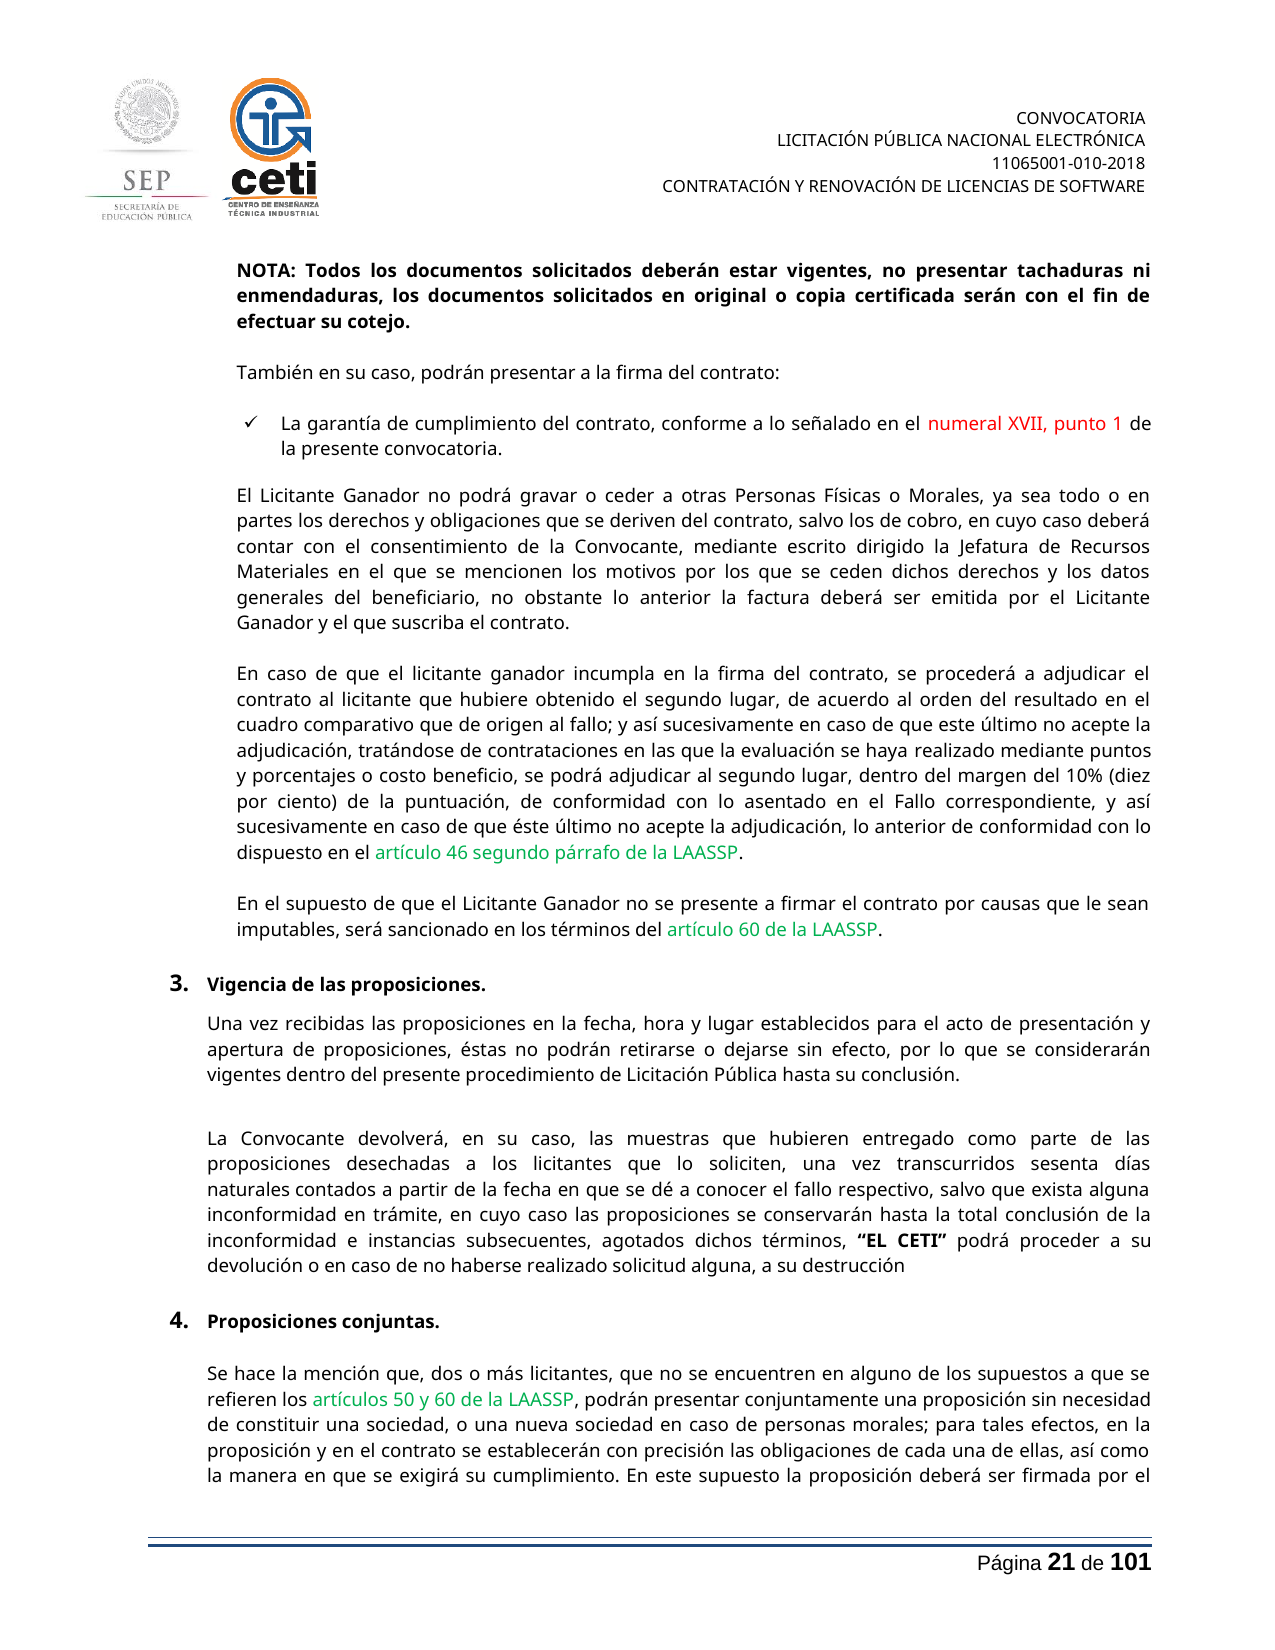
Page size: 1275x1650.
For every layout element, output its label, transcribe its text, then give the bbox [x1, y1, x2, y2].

list El Licitante Ganador no podrá gravar o ceder a otras Personas Físicas o Morales, ya sea todo o en partes los derechos y obligaciones que se deriven del contrato, salvo los de cobro, en cuyo caso deberá contar con el consentimiento de la Convocante, mediante escrito dirigido la Jefatura de Recursos Materiales en el que se mencionen los motivos por los que se ceden dichos derechos y los datos generales del beneficiario, no obstante lo anterior la factura deberá ser emitida por el Licitante Ganador y el que suscriba el contrato. [236, 482, 1152, 635]
list La garantía de cumplimiento del contrato, conforme a lo señalado en el numeral XVII, punto 1 de la presente convocatoria. [243, 410, 1152, 461]
list También en su caso, podrán presentar a la firma del contrato: [236, 359, 1152, 384]
list Vigencia de las proposiciones. [169, 967, 1152, 998]
picture [73, 73, 220, 233]
picture [221, 78, 319, 216]
list Una vez recibidas las proposiciones en la fecha, hora y lugar establecidos para el acto de presentación y apertura de proposiciones, éstas no podrán retirarse o dejarse sin efecto, por lo que se considerarán vigentes dentro del presente procedimiento de Licitación Pública hasta su conclusión. [207, 1011, 1152, 1087]
list En caso de que el licitante ganador incumpla en la firma del contrato, se procederá a adjudicar el contrato al licitante que hubiere obtenido el segundo lugar, de acuerdo al orden del resultado en el cuadro comparativo que de origen al fallo; y así sucesivamente en caso de que este último no acepte la adjudicación, tratándose de contrataciones en las que la evaluación se haya realizado mediante puntos y porcentajes o costo beneficio, se podrá adjudicar al segundo lugar, dentro del margen del 10% (diez por ciento) de la puntuación, de conformidad con lo asentado en el Fallo correspondiente, y así sucesivamente en caso de que éste último no acepte la adjudicación, lo anterior de conformidad con lo dispuesto en el artículo 46 segundo párrafo de la LAASSP. [236, 661, 1152, 865]
list NOTA: Todos los documentos solicitados deberán estar vigentes, no presentar tachaduras ni enmendaduras, los documentos solicitados en original o copia certificada serán con el fin de efectuar su cotejo. [236, 257, 1152, 333]
list Proposiciones conjuntas. [169, 1304, 1152, 1335]
list La Convocante devolverá, en su caso, las muestras que hubieren entregado como parte de las proposiciones desechadas a los licitantes que lo soliciten, una vez transcurridos sesenta días naturales contados a partir de la fecha en que se dé a conocer el fallo respectivo, salvo que exista alguna inconformidad en trámite, en cuyo caso las proposiciones se conservarán hasta la total conclusión de la inconformidad e instancias subsecuentes, agotados dichos términos, “EL CETI” podrá proceder a su devolución o en caso de no haberse realizado solicitud alguna, a su destrucción [207, 1125, 1152, 1278]
list En el supuesto de que el Licitante Ganador no se presente a firmar el contrato por causas que le sean imputables, será sancionado en los términos del artículo 60 de la LAASSP. [236, 890, 1152, 941]
